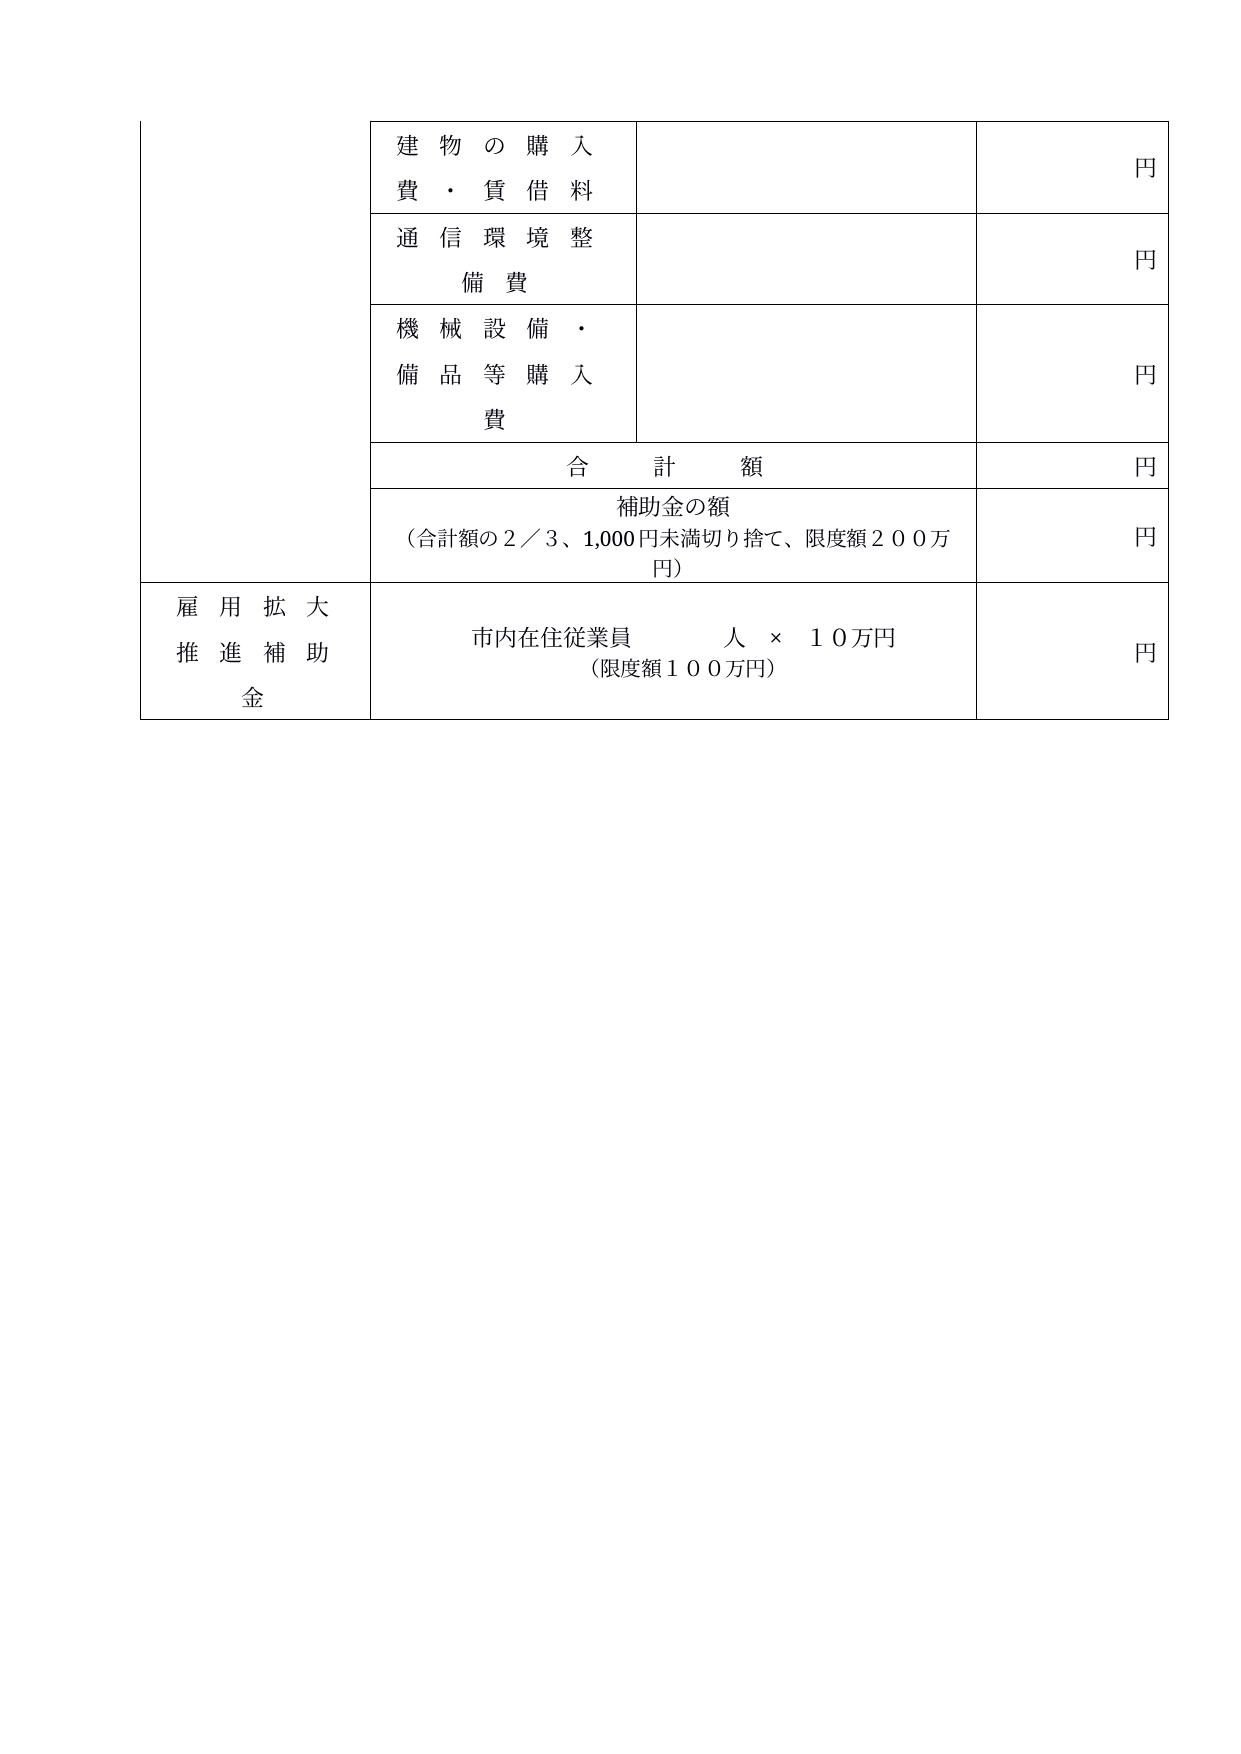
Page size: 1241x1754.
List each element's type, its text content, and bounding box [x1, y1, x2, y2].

table_cell 円 [977, 443, 1168, 488]
table_cell [637, 122, 976, 212]
table_cell 建物の購入費・賃借料 [371, 122, 636, 212]
table_cell [637, 305, 976, 442]
table_cell 円 [977, 305, 1168, 442]
table_cell [637, 214, 976, 304]
table_cell 円 [977, 489, 1168, 582]
table_cell 雇用拡大推進補助金 [141, 583, 370, 719]
table_cell 合 計 額 [371, 443, 976, 488]
table_cell 補助金の額 （合計額の２／３、1,000円未満切り捨て、限度額２００万円） [371, 489, 976, 582]
table_cell 通信環境整備費 [371, 214, 636, 304]
table_cell 円 [977, 583, 1168, 719]
table_cell 円 [977, 214, 1168, 304]
table_cell 機械設備・備品等購入費 [371, 305, 636, 442]
table_cell 円 [977, 122, 1168, 212]
table_cell 市内在住従業員 人 × １０万円 （限度額１００万円） [371, 583, 976, 719]
